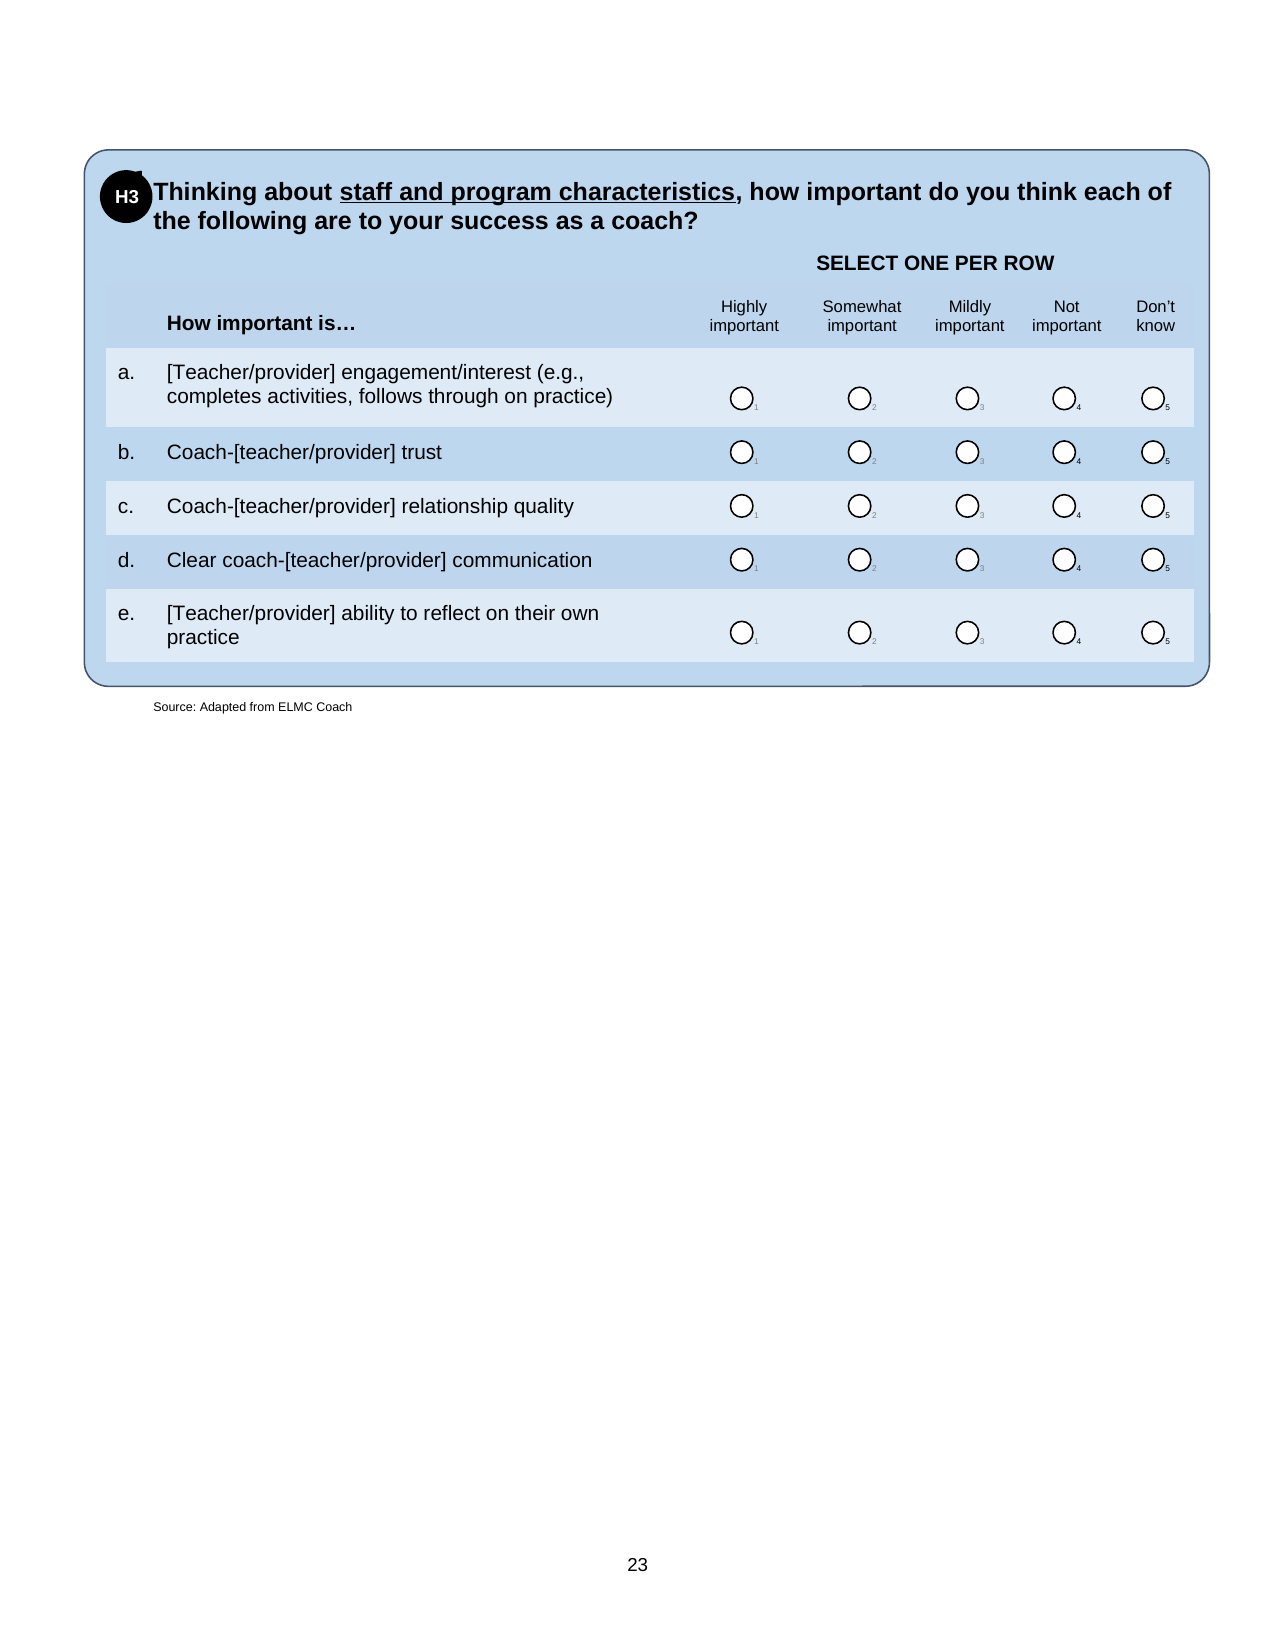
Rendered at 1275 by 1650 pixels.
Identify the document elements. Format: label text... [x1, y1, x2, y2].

text Source: Adapted from ELMC Coach [153, 699, 1125, 714]
